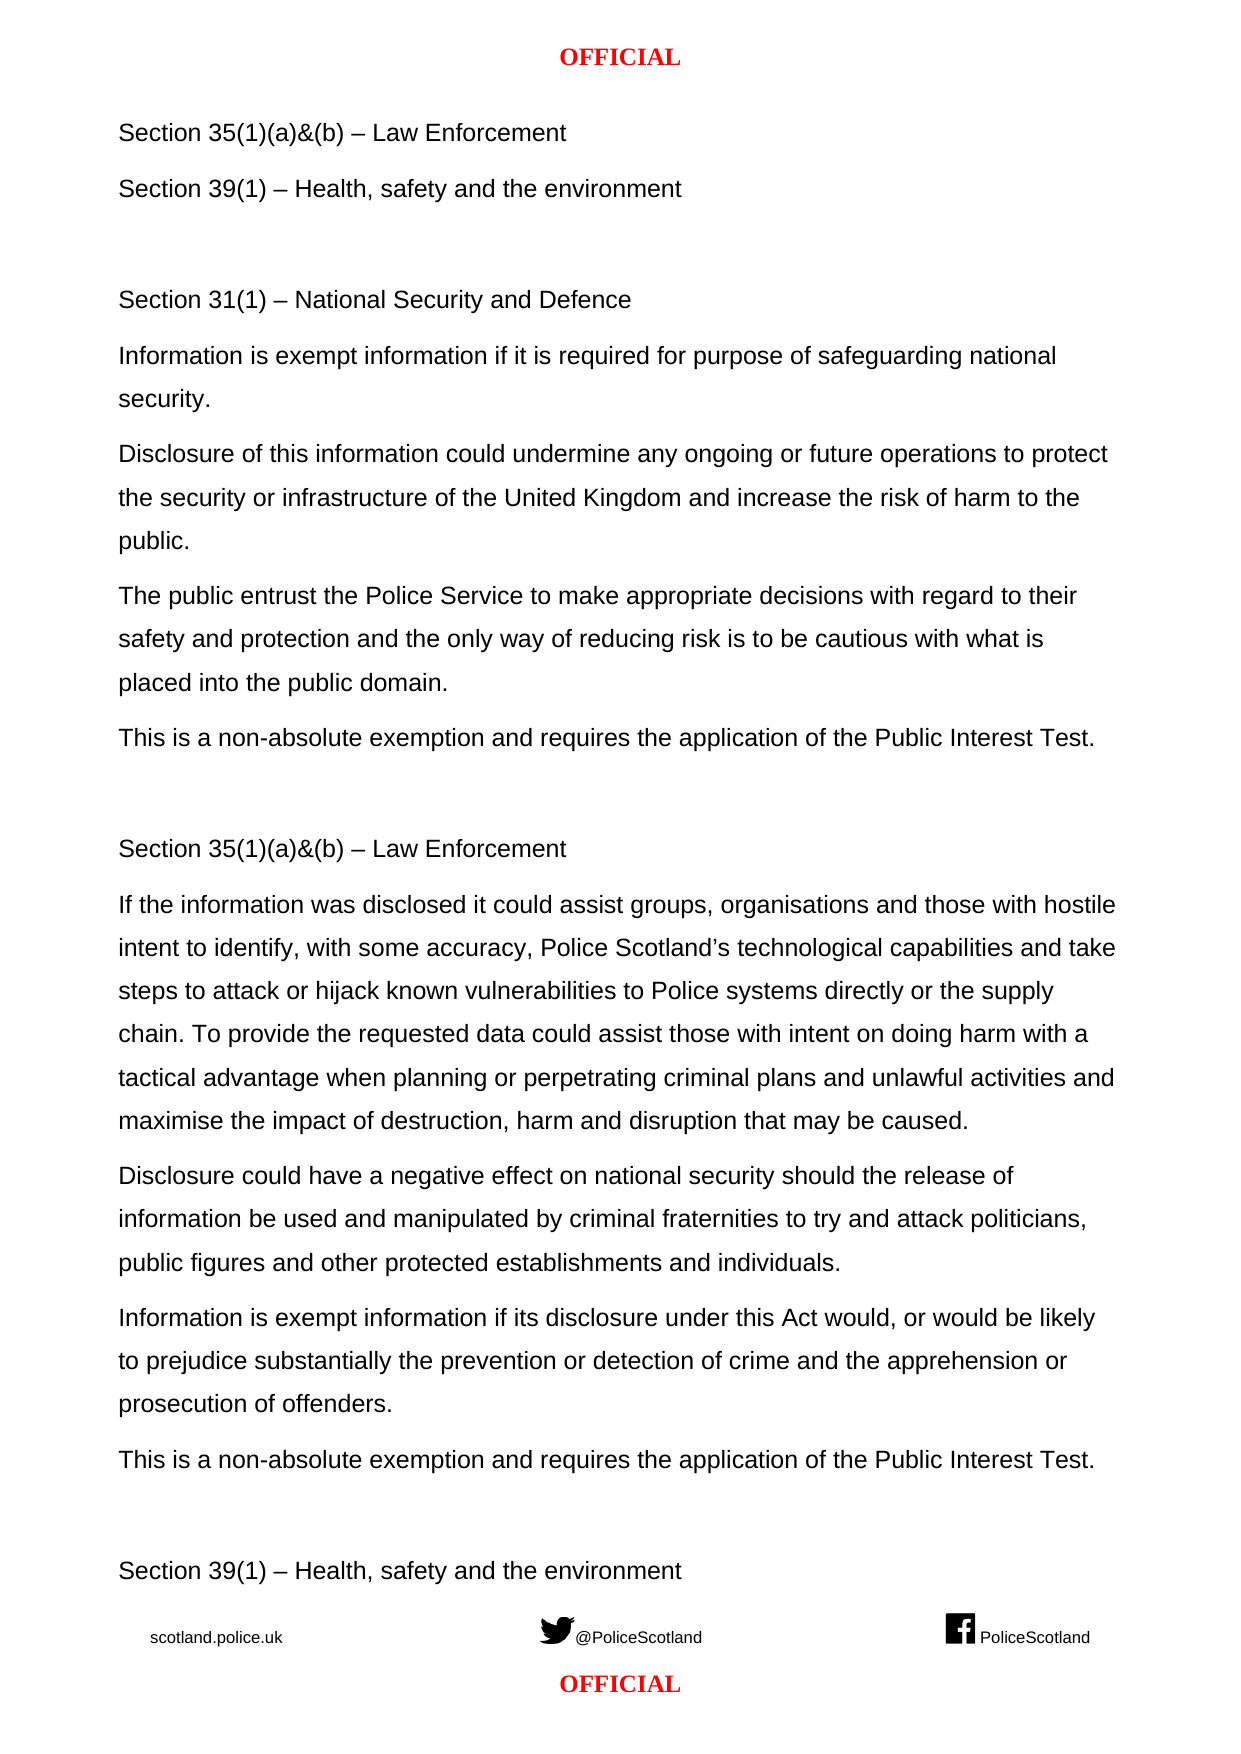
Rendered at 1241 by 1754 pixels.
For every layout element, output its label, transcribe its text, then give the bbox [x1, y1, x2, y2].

text Section 39(1) – Health, safety and the environment [118, 174, 1122, 202]
picture [945, 1613, 976, 1644]
picture [538, 1617, 575, 1644]
text Section 35(1)(a)&(b) – Law Enforcement [118, 118, 1122, 147]
text Section 39(1) – Health, safety and the environment [118, 1556, 1122, 1585]
text Section 35(1)(a)&(b) – Law Enforcement [118, 834, 1122, 863]
text The public entrust the Police Service to make appropriate decisions with regard to their safety and protection and the only way of reducing risk is to be cautious with what is placed into the public domain. [118, 581, 1122, 696]
text Section 31(1) – National Security and Defence [118, 285, 1122, 314]
text If the information was disclosed it could assist groups, organisations and those with hostile intent to identify, with some accuracy, Police Scotland’s technological capabilities and take steps to attack or hijack known vulnerabilities to Police systems directly or the supply chain. To provide the requested data could assist those with intent on doing harm with a tactical advantage when planning or perpetrating criminal plans and unlawful activities and maximise the impact of destruction, harm and disruption that may be caused. [118, 890, 1122, 1134]
text Disclosure could have a negative effect on national security should the release of information be used and manipulated by criminal fraternities to try and attack politicians, public figures and other protected establishments and individuals. [118, 1161, 1122, 1276]
text Information is exempt information if it is required for purpose of safeguarding national security. [118, 341, 1122, 412]
text Information is exempt information if its disclosure under this Act would, or would be likely to prejudice substantially the prevention or detection of crime and the apprehension or prosecution of offenders. [118, 1303, 1122, 1418]
text This is a non-absolute exemption and requires the application of the Public Interest Test. [118, 1445, 1122, 1474]
text Disclosure of this information could undermine any ongoing or future operations to protect the security or infrastructure of the United Kingdom and increase the risk of harm to the public. [118, 439, 1122, 554]
text This is a non-absolute exemption and requires the application of the Public Interest Test. [118, 723, 1122, 752]
